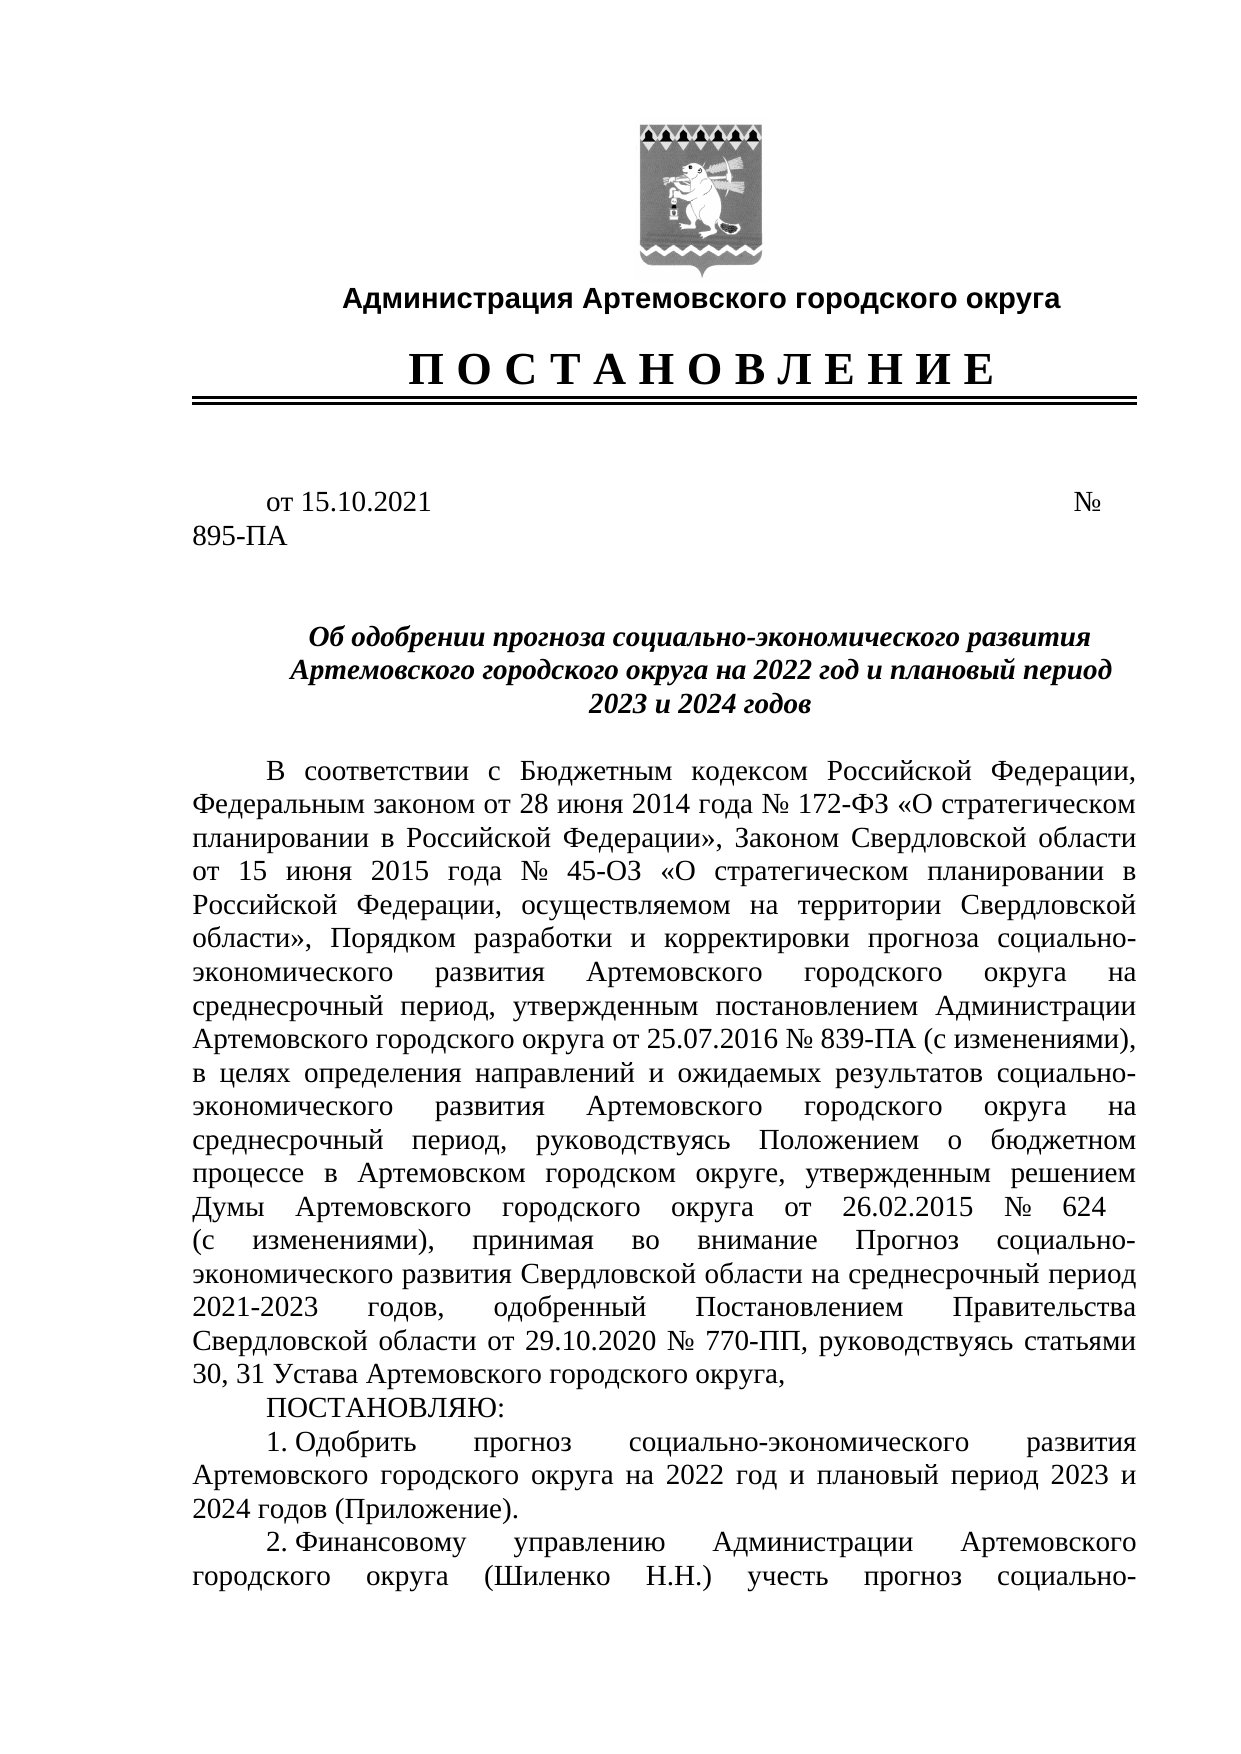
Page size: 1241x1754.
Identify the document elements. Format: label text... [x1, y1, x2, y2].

text ПОСТАНОВЛЕНИЕ [192, 341, 1137, 396]
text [192, 1524, 1137, 1591]
text Администрация Артемовского городского округа [192, 281, 1137, 315]
text 1. Одобрить прогноз социально-экономического развития Артемовского городского округа на 2022 год и плановый период 2023 и 2024 годов (Приложение). [192, 1424, 1137, 1524]
text ПОСТАНОВЛЯЮ: [192, 1390, 1137, 1424]
text Об одобрении прогноза социально-экономического развития [192, 619, 1137, 652]
text 2023 и 2024 годов [192, 686, 1137, 719]
text Артемовского городского округа на 2022 год и плановый период [192, 652, 1137, 686]
text от 15.10.2021 № 895-ПА [192, 484, 1137, 552]
picture [634, 118, 769, 282]
text В соответствии с Бюджетным кодексом Российской Федерации, Федеральным законом от 28 июня 2014 года № 172-ФЗ «О стратегическом планировании в Российской Федерации», Законом Свердловской области от 15 июня 2015 года № 45-ОЗ «О стратегическом планировании в Российской Федерации, осуществляемом на территории Свердловской области», Порядком разработки и корректировки прогноза социально-экономического развития Артемовского городского округа на среднесрочный период, утвержденным постановлением Администрации Артемовского городского округа от 25.07.2016 № 839-ПА (с изменениями), в целях определения направлений и ожидаемых результатов социально-экономического развития Артемовского городского округа на среднесрочный период, руководствуясь Положением о бюджетном процессе в Артемовском городском округе, утвержденным решением Думы Артемовского городского округа от 26.02.2015 № 624 (с изменениями), принимая во внимание Прогноз социально-экономического развития Свердловской области на среднесрочный период 2021-2023 годов, одобренный Постановлением Правительства Свердловской области от 29.10.2020 № 770-ПП, руководствуясь статьями 30, 31 Устава Артемовского городского округа, [192, 753, 1137, 1390]
